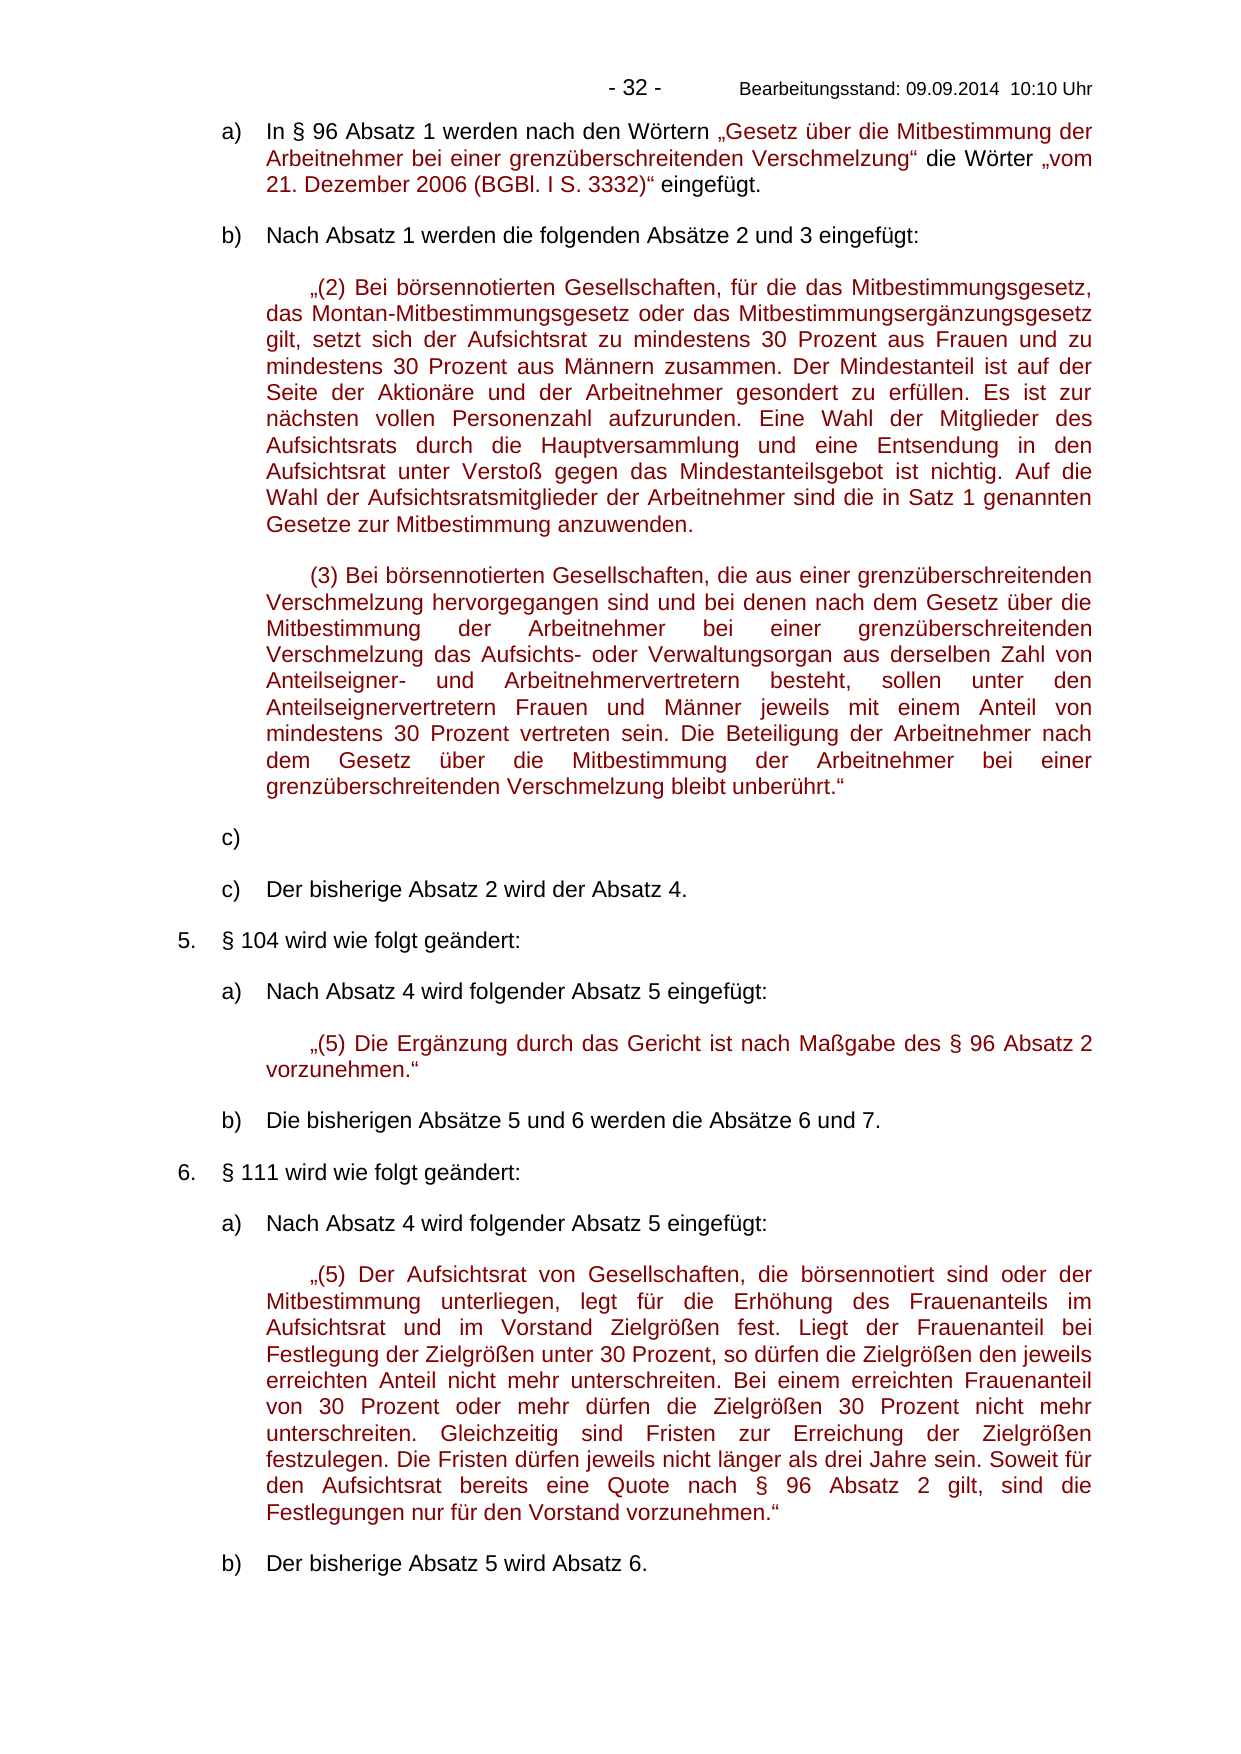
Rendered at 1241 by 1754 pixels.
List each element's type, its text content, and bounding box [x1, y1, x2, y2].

text „(5) Der Aufsichtsrat von Gesellschaften, die börsennotiert sind oder der Mitbestimmung unterliegen, legt für die Erhöhung des Frauenanteils im Aufsichtsrat und im Vorstand Zielgrößen fest. Liegt der Frauenanteil bei Festlegung der Zielgrößen unter 30 Prozent, so dürfen die Zielgrößen den jeweils erreichten Anteil nicht mehr unterschreiten. Bei einem erreichten Frauenanteil von 30 Prozent oder mehr dürfen die Zielgrößen 30 Prozent nicht mehr unterschreiten. Gleichzeitig sind Fristen zur Erreichung der Zielgrößen festzulegen. Die Fristen dürfen jeweils nicht länger als drei Jahre sein. Soweit für den Aufsichtsrat bereits eine Quote nach § 96 Absatz 2 gilt, sind die Festlegungen nur für den Vorstand vorzunehmen.“ [266, 1261, 1093, 1525]
text Die bisherigen Absätze 5 und 6 werden die Absätze 6 und 7. [221, 1107, 1093, 1134]
text „(5) Die Ergänzung durch das Gericht ist nach Maßgabe des § 96 Absatz 2 vorzunehmen.“ [266, 1030, 1093, 1082]
text § 104 wird wie folgt geändert: [177, 927, 1093, 953]
text „(2) Bei börsennotierten Gesellschaften, für die das Mitbestimmungsgesetz, das Montan-Mitbestimmungsgesetz oder das Mitbestimmungsergänzungsgesetz gilt, setzt sich der Aufsichtsrat zu mindestens 30 Prozent aus Frauen und zu mindestens 30 Prozent aus Männern zusammen. Der Mindestanteil ist auf der Seite der Aktionäre und der Arbeitnehmer gesondert zu erfüllen. Es ist zur nächsten vollen Personenzahl aufzurunden. Eine Wahl der Mitglieder des Aufsichtsrats durch die Hauptversammlung und eine Entsendung in den Aufsichtsrat unter Verstoß gegen das Mindestanteilsgebot ist nichtig. Auf die Wahl der Aufsichtsratsmitglieder der Arbeitnehmer sind die in Satz 1 genannten Gesetze zur Mitbestimmung anzuwenden. [266, 273, 1093, 537]
text Der bisherige Absatz 5 wird Absatz 6. [221, 1550, 1093, 1576]
text § 111 wird wie folgt geändert: [177, 1159, 1093, 1185]
text Nach Absatz 4 wird folgender Absatz 5 eingefügt: [221, 1210, 1093, 1236]
text In § 96 Absatz 1 werden nach den Wörtern „Gesetz über die Mitbestimmung der Arbeitnehmer bei einer grenzüberschreitenden Verschmelzung“ die Wörter „vom 21. Dezember 2006 (BGBl. I S. 3332)“ eingefügt. [221, 118, 1093, 197]
text (3) Bei börsennotierten Gesellschaften, die aus einer grenzüberschreitenden Verschmelzung hervorgegangen sind und bei denen nach dem Gesetz über die Mitbestimmung der Arbeitnehmer bei einer grenzüberschreitenden Verschmelzung das Aufsichts- oder Verwaltungsorgan aus derselben Zahl von Anteilseigner- und Arbeitnehmervertretern besteht, sollen unter den Anteilseignervertretern Frauen und Männer jeweils mit einem Anteil von mindestens 30 Prozent vertreten sein. Die Beteiligung der Arbeitnehmer nach dem Gesetz über die Mitbestimmung der Arbeitnehmer bei einer grenzüberschreitenden Verschmelzung bleibt unberührt.“ [266, 562, 1093, 799]
text Nach Absatz 1 werden die folgenden Absätze 2 und 3 eingefügt: [221, 222, 1093, 248]
list Der bisherige Absatz 2 wird der Absatz 4. [221, 876, 1093, 902]
text Nach Absatz 4 wird folgender Absatz 5 eingefügt: [221, 978, 1093, 1005]
